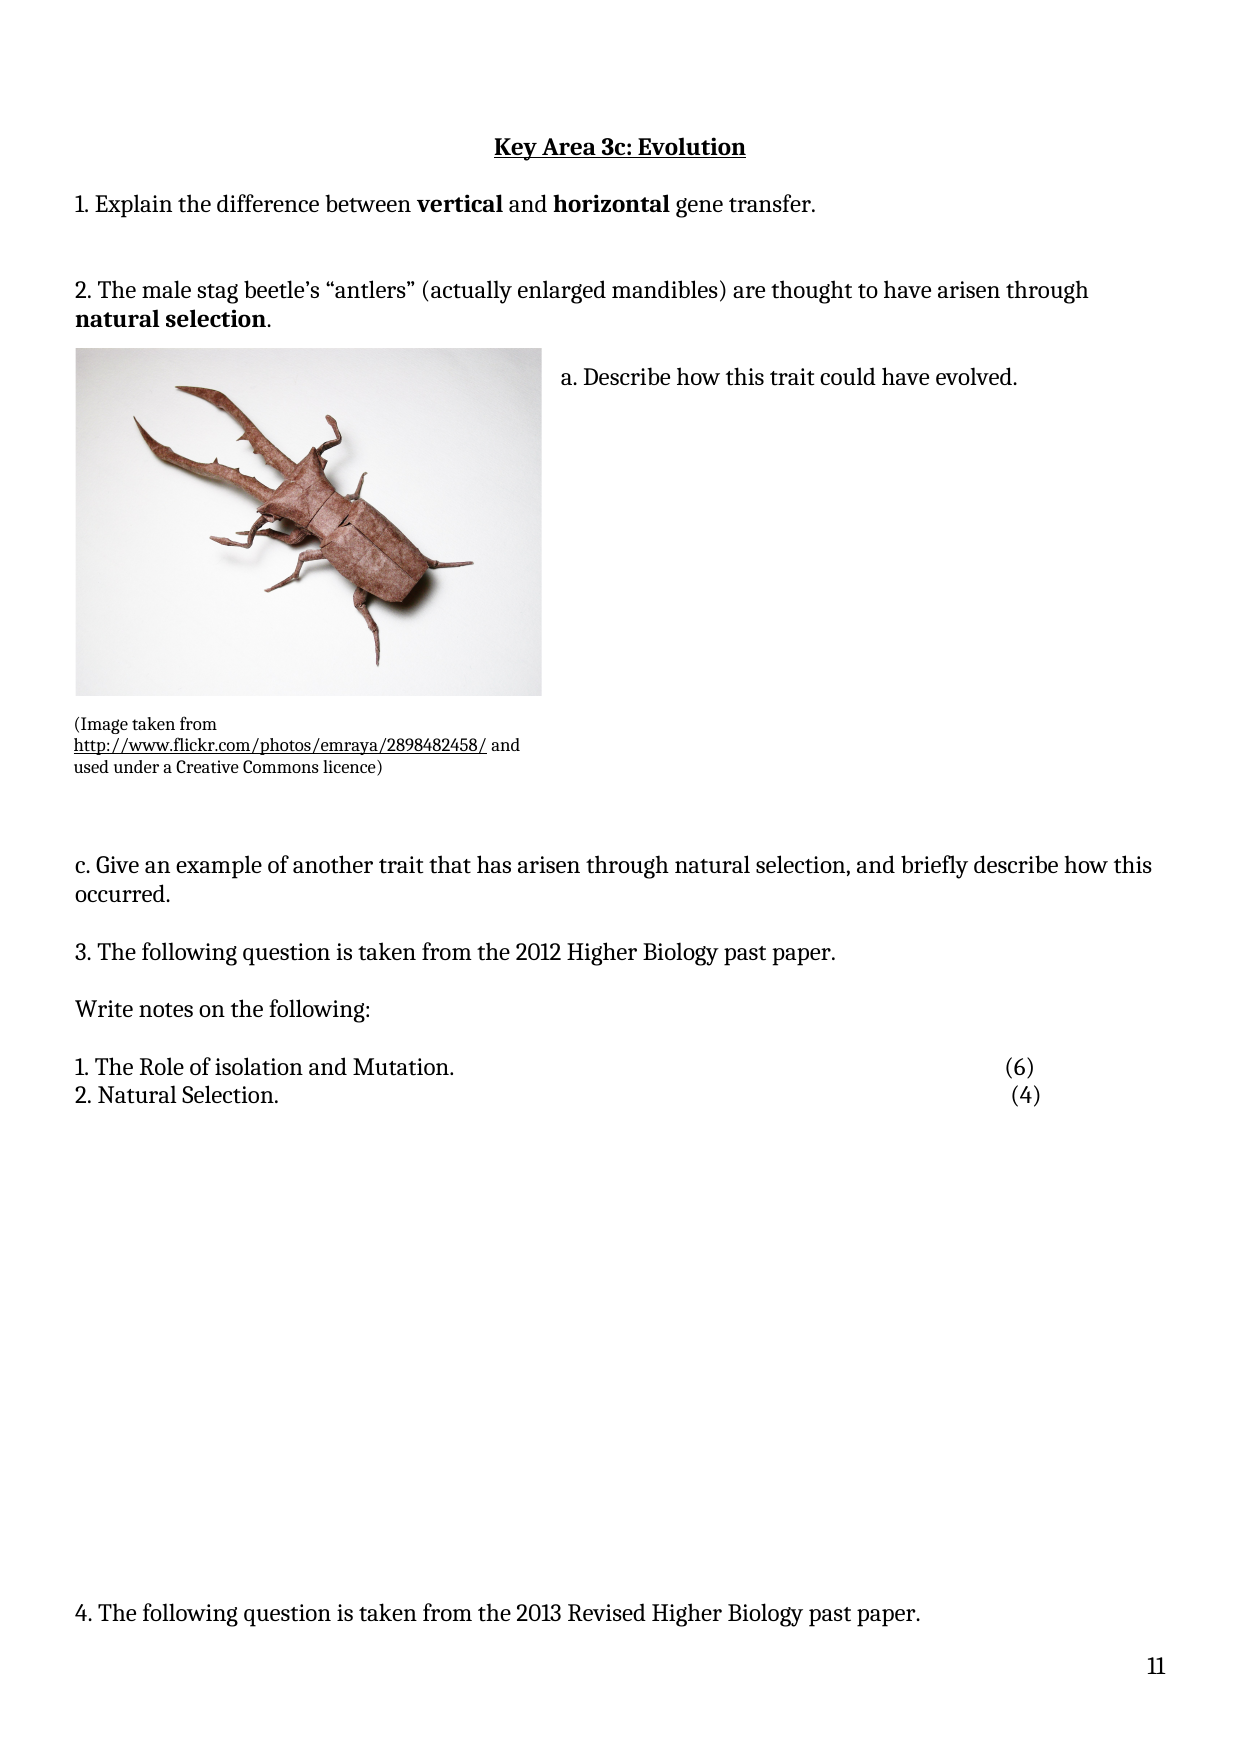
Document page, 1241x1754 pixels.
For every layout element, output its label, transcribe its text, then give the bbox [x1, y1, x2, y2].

text 2. Natural Selection. (4) [75, 1081, 1165, 1110]
text Key Area 3c: Evolution [75, 132, 1165, 161]
text 1. The Role of isolation and Mutation. (6) [75, 1052, 1165, 1081]
text a. Describe how this trait could have evolved. [542, 362, 1165, 391]
text 4. The following question is taken from the 2013 Revised Higher Biology past paper. [75, 1599, 1165, 1627]
text c. Give an example of another trait that has arisen through natural selection, and briefly describe how this occurred. [75, 851, 1165, 909]
text 1. Explain the difference between vertical and horizontal gene transfer. [75, 190, 1165, 219]
text Write notes on the following: [75, 995, 1165, 1024]
text 3. The following question is taken from the 2012 Higher Biology past paper. [75, 937, 1165, 966]
picture [75, 348, 542, 695]
text 2. The male stag beetle’s “antlers” (actually enlarged mandibles) are thought to have arisen through natural selection. [75, 276, 1165, 334]
